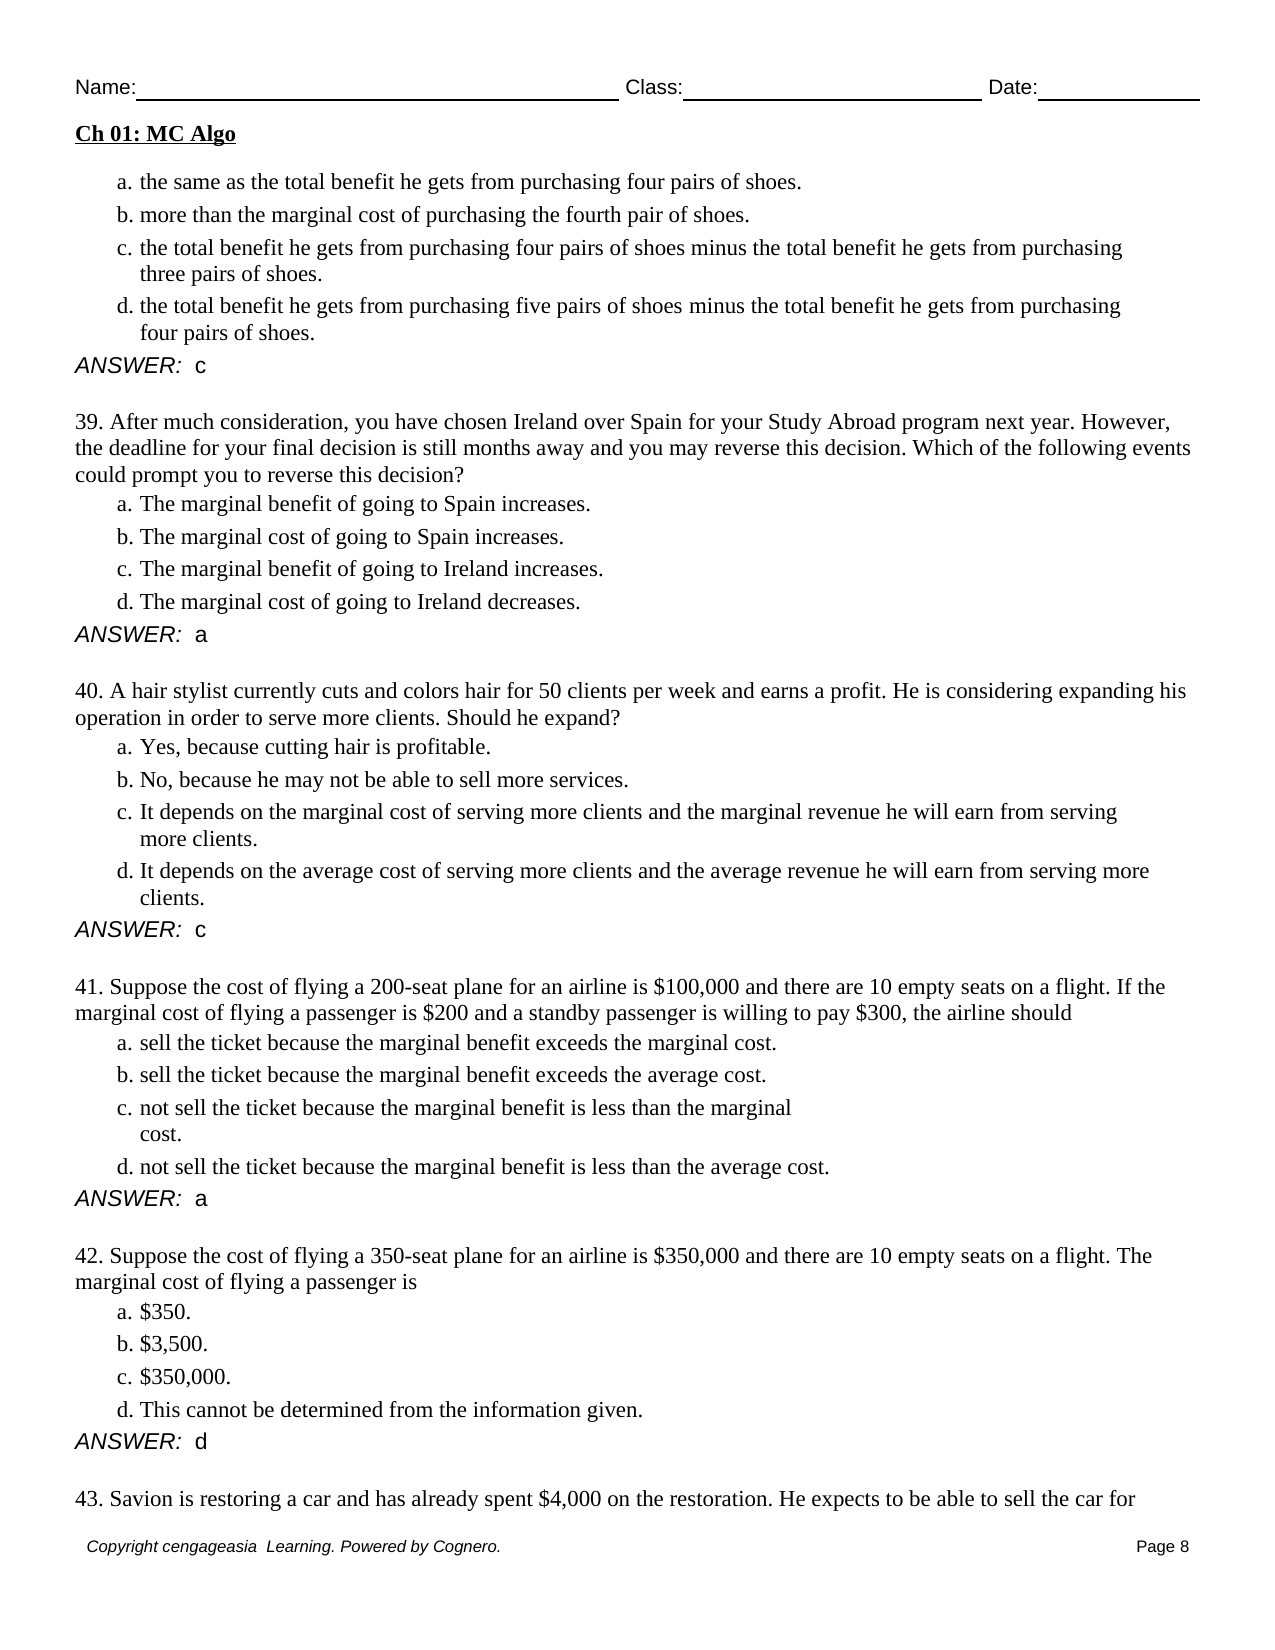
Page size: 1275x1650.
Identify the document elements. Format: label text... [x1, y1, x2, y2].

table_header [75, 1485, 1200, 1511]
table_header 42. Suppose the cost of flying a 350-seat plane for an airline is $350,000 and there are 10 empty seats on a flight. The marginal cost of flying a passenger is [75, 1242, 1200, 1458]
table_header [75, 165, 1200, 381]
table_header 40. A hair stylist currently cuts and colors hair for 50 clients per week and earns a profit. He is considering expanding his operation in order to serve more clients. Should he expand? [75, 677, 1200, 946]
table_header 39. After much consideration, you have chosen Ireland over Spain for your Study Abroad program next year. However, the deadline for your final decision is still months away and you may reverse this decision. Which of the following events could prompt you to reverse this decision? [75, 408, 1200, 650]
table_header 41. Suppose the cost of flying a 200-seat plane for an airline is $100,000 and there are 10 empty seats on a flight. If the marginal cost of flying a passenger is $200 and a standby passenger is willing to pay $300, the airline should [75, 973, 1200, 1215]
